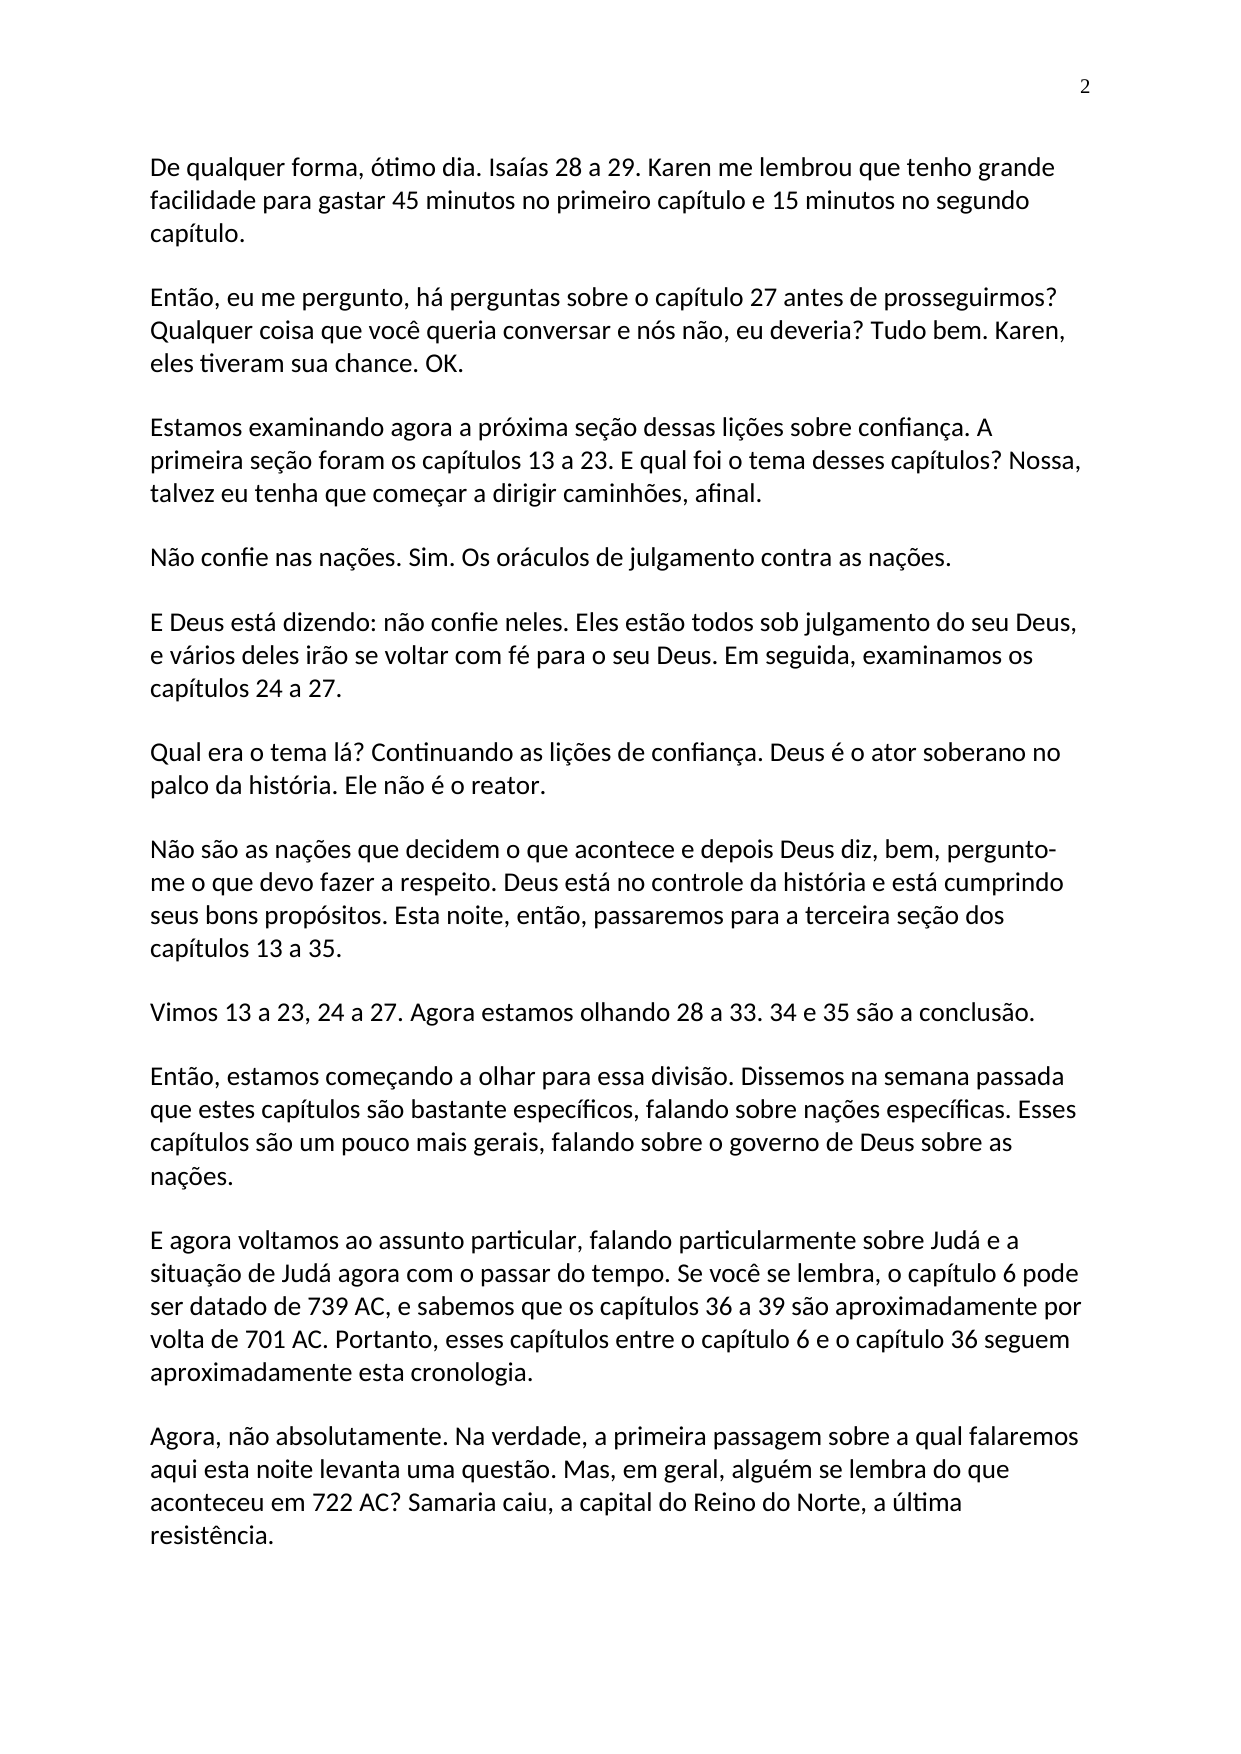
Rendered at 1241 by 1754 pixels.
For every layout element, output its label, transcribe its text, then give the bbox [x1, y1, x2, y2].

text Então, eu me pergunto, há perguntas sobre o capítulo 27 antes de prosseguirmos? Qualquer coisa que você queria conversar e nós não, eu deveria? Tudo bem. Karen, eles tiveram sua chance. OK. [150, 280, 1090, 379]
text Então, estamos começando a olhar para essa divisão. Dissemos na semana passada que estes capítulos são bastante específicos, falando sobre nações específicas. Esses capítulos são um pouco mais gerais, falando sobre o governo de Deus sobre as nações. [150, 1059, 1090, 1192]
text Não confie nas nações. Sim. Os oráculos de julgamento contra as nações. [150, 541, 1090, 574]
text E agora voltamos ao assunto particular, falando particularmente sobre Judá e a situação de Judá agora com o passar do tempo. Se você se lembra, o capítulo 6 pode ser datado de 739 AC, e sabemos que os capítulos 36 a 39 são aproximadamente por volta de 701 AC. Portanto, esses capítulos entre o capítulo 6 e o capítulo 36 seguem aproximadamente esta cronologia. [150, 1223, 1090, 1388]
text Agora, não absolutamente. Na verdade, a primeira passagem sobre a qual falaremos aqui esta noite levanta uma questão. Mas, em geral, alguém se lembra do que aconteceu em 722 AC? Samaria caiu, a capital do Reino do Norte, a última resistência. [150, 1419, 1090, 1551]
text De qualquer forma, ótimo dia. Isaías 28 a 29. Karen me lembrou que tenho grande facilidade para gastar 45 minutos no primeiro capítulo e 15 minutos no segundo capítulo. [150, 150, 1090, 249]
text Estamos examinando agora a próxima seção dessas lições sobre confiança. A primeira seção foram os capítulos 13 a 23. E qual foi o tema desses capítulos? Nossa, talvez eu tenha que começar a dirigir caminhões, afinal. [150, 410, 1090, 509]
text Qual era o tema lá? Continuando as lições de confiança. Deus é o ator soberano no palco da história. Ele não é o reator. [150, 735, 1090, 801]
text Vimos 13 a 23, 24 a 27. Agora estamos olhando 28 a 33. 34 e 35 são a conclusão. [150, 995, 1090, 1028]
text Não são as nações que decidem o que acontece e depois Deus diz, bem, pergunto-me o que devo fazer a respeito. Deus está no controle da história e está cumprindo seus bons propósitos. Esta noite, então, passaremos para a terceira seção dos capítulos 13 a 35. [150, 832, 1090, 964]
text E Deus está dizendo: não confie neles. Eles estão todos sob julgamento do seu Deus, e vários deles irão se voltar com fé para o seu Deus. Em seguida, examinamos os capítulos 24 a 27. [150, 605, 1090, 704]
